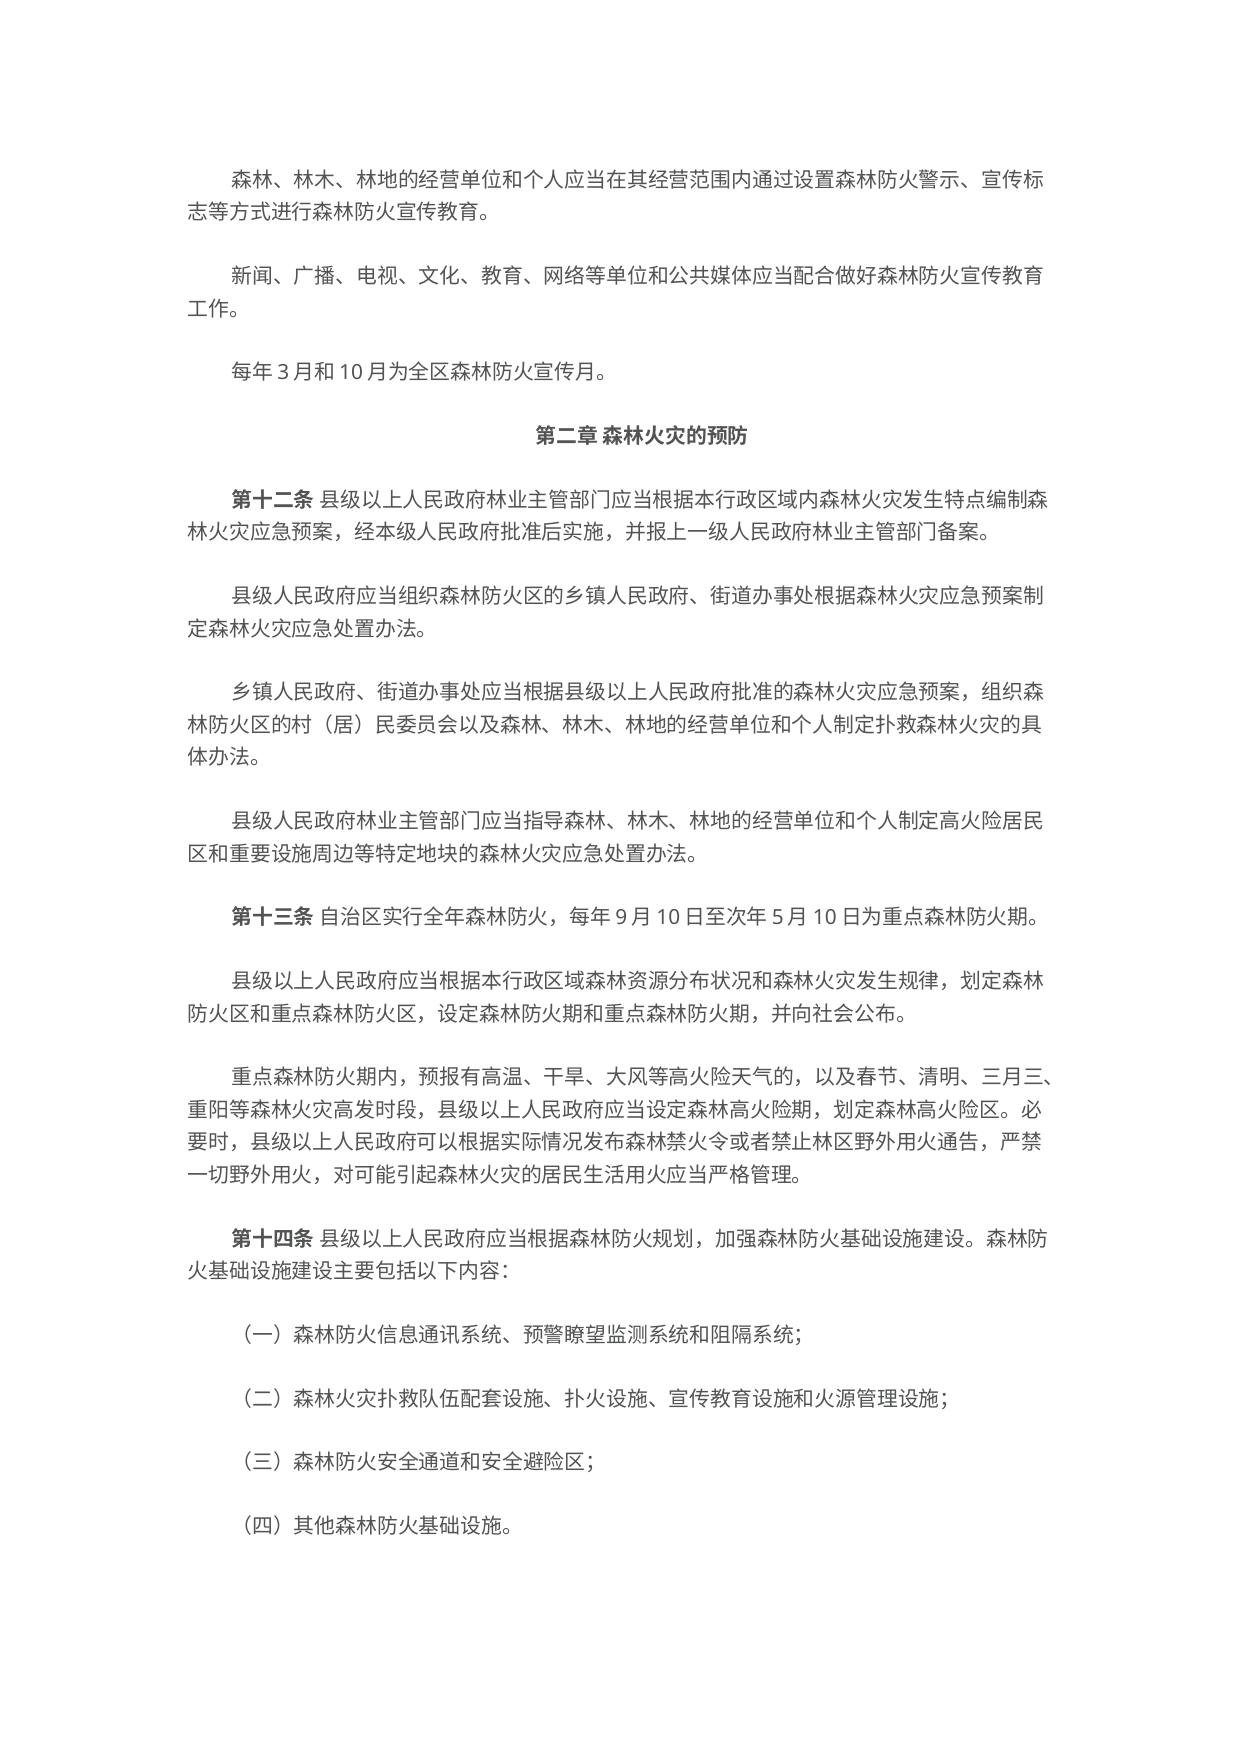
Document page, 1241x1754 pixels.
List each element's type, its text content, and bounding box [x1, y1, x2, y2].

text 第二章 森林火灾的预防 [187, 418, 1053, 451]
text 森林、林木、林地的经营单位和个人应当在其经营范围内通过设置森林防火警示、宣传标志等方式进行森林防火宣传教育。 [187, 162, 1053, 227]
text 县级人民政府林业主管部门应当指导森林、林木、林地的经营单位和个人制定高火险居民区和重要设施周边等特定地块的森林火灾应急处置办法。 [187, 803, 1053, 868]
text （一）森林防火信息通讯系统、预警瞭望监测系统和阻隔系统； [187, 1317, 1053, 1349]
text 第十四条 县级以上人民政府应当根据森林防火规划，加强森林防火基础设施建设。森林防火基础设施建设主要包括以下内容： [187, 1221, 1053, 1286]
text 县级人民政府应当组织森林防火区的乡镇人民政府、街道办事处根据森林火灾应急预案制定森林火灾应急处置办法。 [187, 578, 1053, 643]
text 第十二条 县级以上人民政府林业主管部门应当根据本行政区域内森林火灾发生特点编制森林火灾应急预案，经本级人民政府批准后实施，并报上一级人民政府林业主管部门备案。 [187, 482, 1053, 547]
text 第十三条 自治区实行全年森林防火，每年9月10日至次年5月10日为重点森林防火期。 [187, 899, 1053, 932]
text （四）其他森林防火基础设施。 [187, 1508, 1053, 1541]
text （三）森林防火安全通道和安全避险区； [187, 1444, 1053, 1477]
text （二）森林火灾扑救队伍配套设施、扑火设施、宣传教育设施和火源管理设施； [187, 1381, 1053, 1413]
text 每年3月和10月为全区森林防火宣传月。 [187, 354, 1053, 387]
text 乡镇人民政府、街道办事处应当根据县级以上人民政府批准的森林火灾应急预案，组织森林防火区的村（居）民委员会以及森林、林木、林地的经营单位和个人制定扑救森林火灾的具体办法。 [187, 674, 1053, 772]
text 县级以上人民政府应当根据本行政区域森林资源分布状况和森林火灾发生规律，划定森林防火区和重点森林防火区，设定森林防火期和重点森林防火期，并向社会公布。 [187, 963, 1053, 1028]
text 重点森林防火期内，预报有高温、干旱、大风等高火险天气的，以及春节、清明、三月三、重阳等森林火灾高发时段，县级以上人民政府应当设定森林高火险期，划定森林高火险区。必要时，县级以上人民政府可以根据实际情况发布森林禁火令或者禁止林区野外用火通告，严禁一切野外用火，对可能引起森林火灾的居民生活用火应当严格管理。 [187, 1059, 1053, 1189]
text 新闻、广播、电视、文化、教育、网络等单位和公共媒体应当配合做好森林防火宣传教育工作。 [187, 258, 1053, 323]
